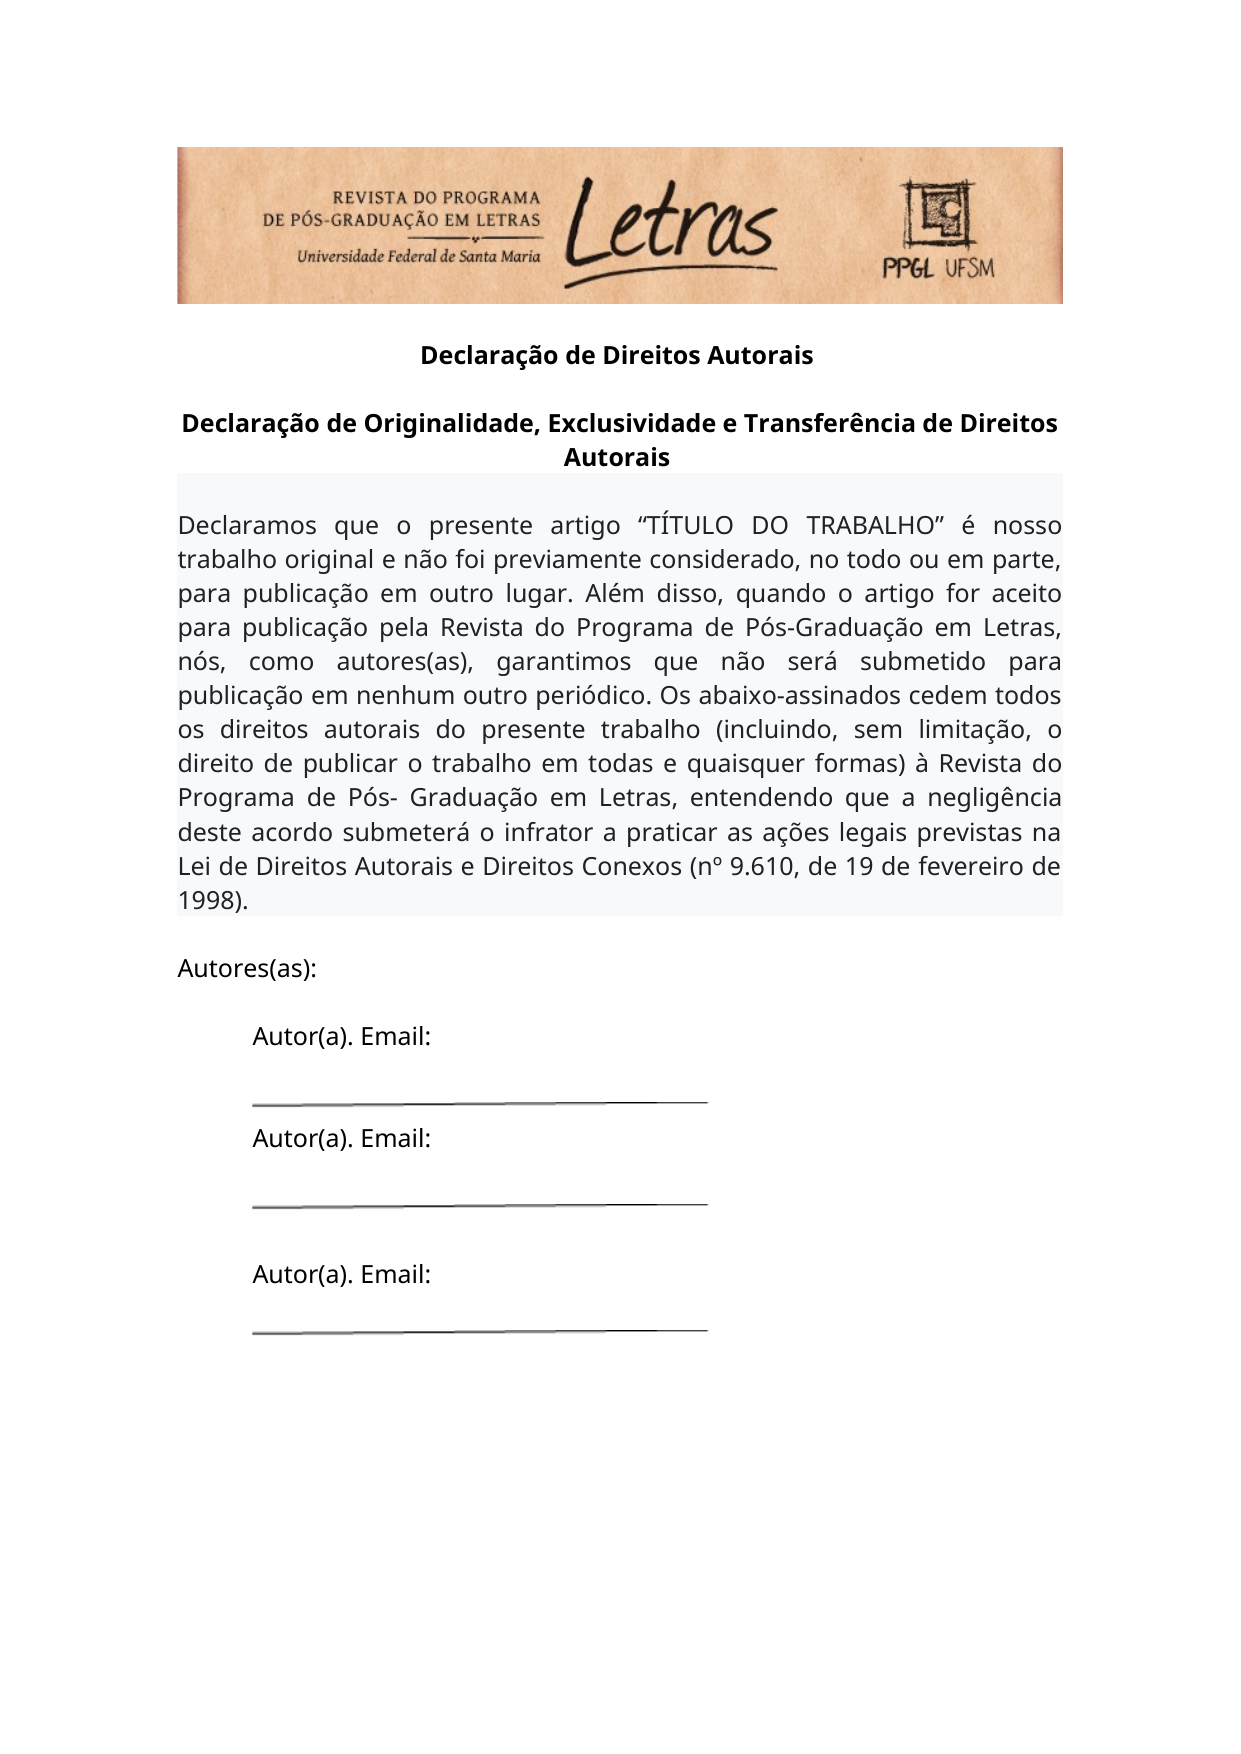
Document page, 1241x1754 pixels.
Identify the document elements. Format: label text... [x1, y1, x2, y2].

picture [252, 1330, 714, 1342]
text Declaração de Direitos Autorais [177, 337, 1063, 371]
picture [252, 1102, 714, 1114]
text Declaramos que o presente artigo “TÍTULO DO TRABALHO” é nosso trabalho original e não foi previamente considerado, no todo ou em parte, para publicação em outro lugar. Além disso, quando o artigo for aceito para publicação pela Revista do Programa de Pós-Graduação em Letras, nós, como autores(as), garantimos que não será submetido para publicação em nenhum outro periódico. Os abaixo-assinados cedem todos os direitos autorais do presente trabalho (incluindo, sem limitação, o direito de publicar o trabalho em todas e quaisquer formas) à Revista do Programa de Pós- Graduação em Letras, entendendo que a negligência deste acordo submeterá o infrator a praticar as ações legais previstas na Lei de Direitos Autorais e Direitos Conexos (nº 9.610, de 19 de fevereiro de 1998). [177, 508, 1063, 916]
text Autores(as): [177, 950, 1063, 984]
text Autor(a). Email: [252, 1257, 1063, 1291]
text Autor(a). Email: [252, 1121, 1063, 1155]
text Autor(a). Email: [252, 1018, 1063, 1053]
picture [252, 1204, 714, 1216]
text Declaração de Originalidade, Exclusividade e Transferência de Direitos Autorais [177, 405, 1063, 473]
picture [177, 147, 1063, 304]
